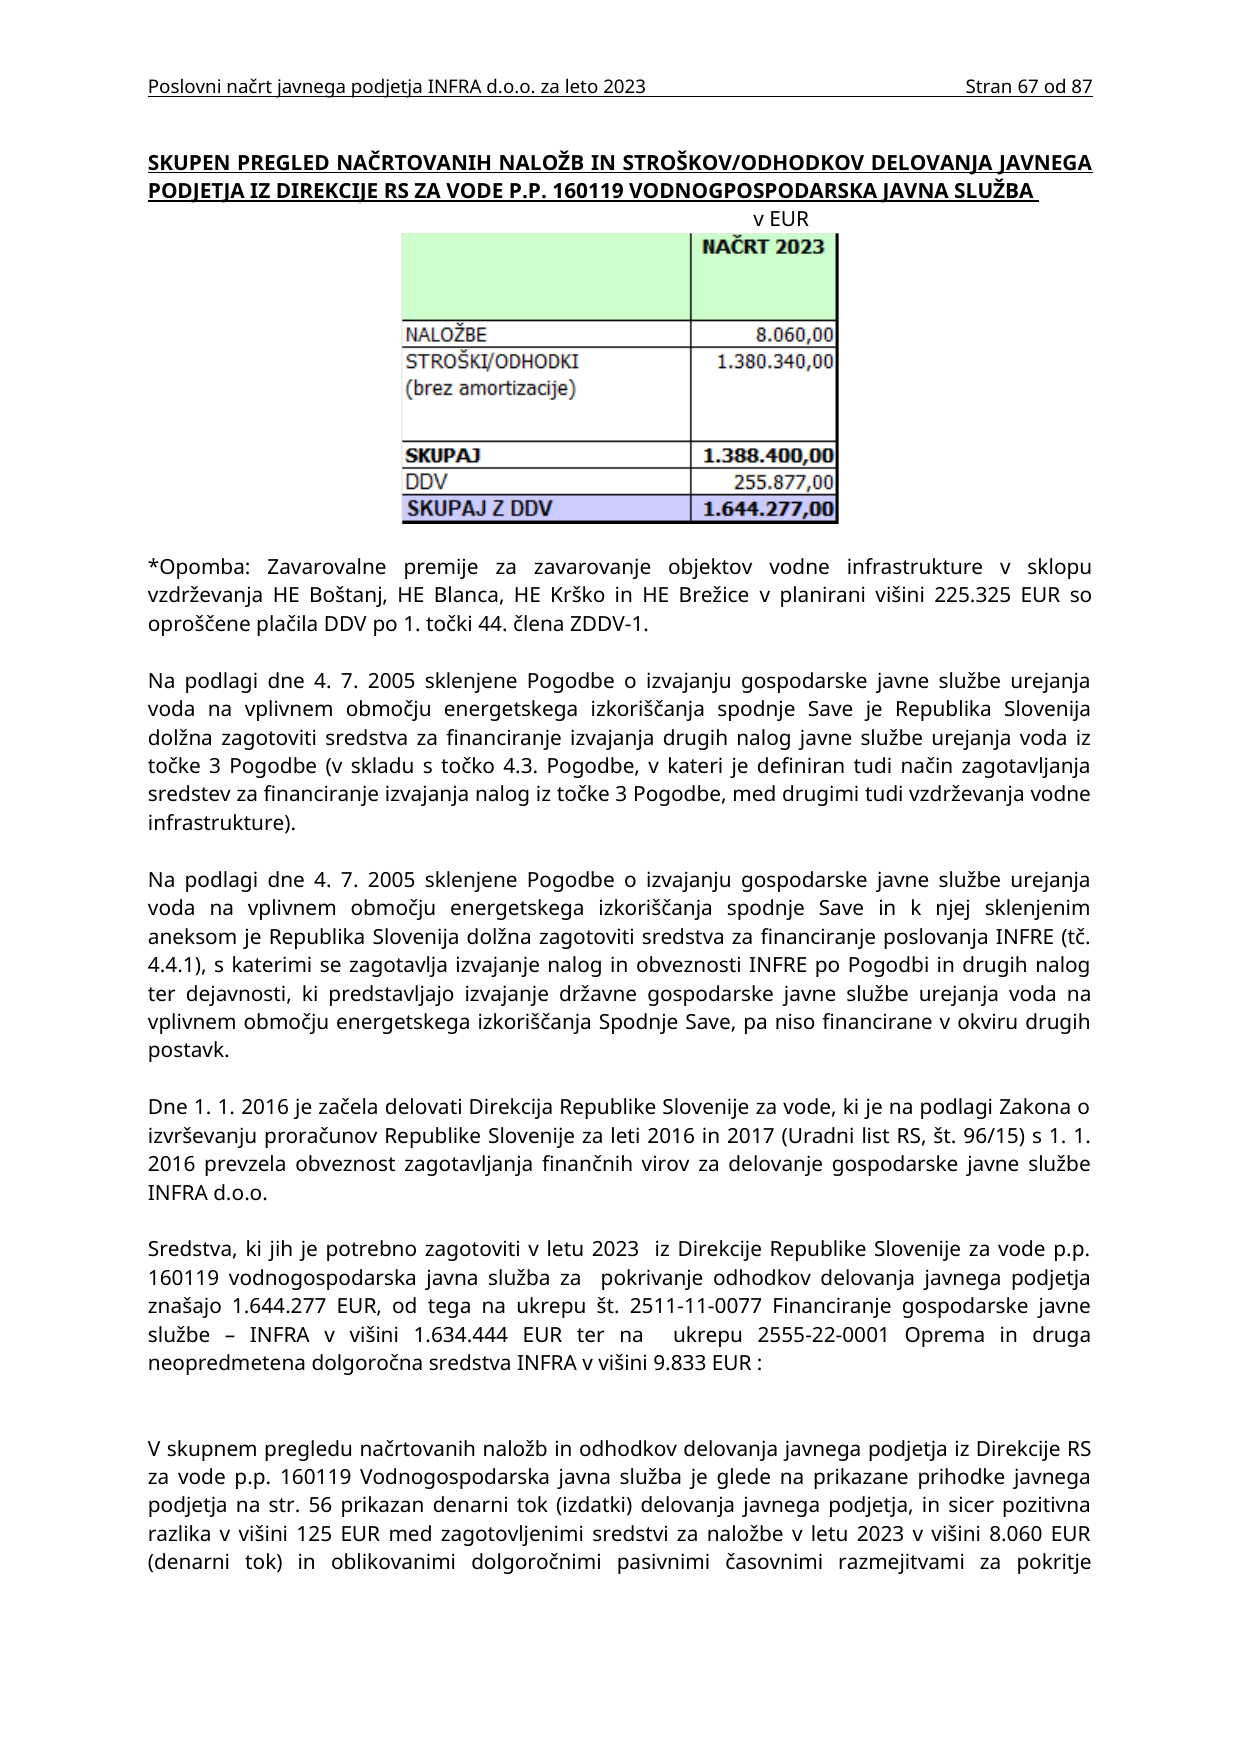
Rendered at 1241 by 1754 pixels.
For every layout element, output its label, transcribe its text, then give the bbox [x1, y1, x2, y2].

text Na podlagi dne 4. 7. 2005 sklenjene Pogodbe o izvajanju gospodarske javne službe urejanja voda na vplivnem območju energetskega izkoriščanja spodnje Save je Republika Slovenija dolžna zagotoviti sredstva za financiranje izvajanja drugih nalog javne službe urejanja voda iz točke 3 Pogodbe (v skladu s točko 4.3. Pogodbe, v kateri je definiran tudi način zagotavljanja sredstev za financiranje izvajanja nalog iz točke 3 Pogodbe, med drugimi tudi vzdrževanja vodne infrastrukture). [148, 666, 1092, 836]
text Na podlagi dne 4. 7. 2005 sklenjene Pogodbe o izvajanju gospodarske javne službe urejanja voda na vplivnem območju energetskega izkoriščanja spodnje Save in k njej sklenjenim aneksom je Republika Slovenija dolžna zagotoviti sredstva za financiranje poslovanja INFRE (tč. 4.4.1), s katerimi se zagotavlja izvajanje nalog in obveznosti INFRE po Pogodbi in drugih nalog ter dejavnosti, ki predstavljajo izvajanje državne gospodarske javne službe urejanja voda na vplivnem območju energetskega izkoriščanja Spodnje Save, pa niso financirane v okviru drugih postavk. [148, 865, 1092, 1064]
text *Opomba: Zavarovalne premije za zavarovanje objektov vodne infrastrukture v sklopu vzdrževanja HE Boštanj, HE Blanca, HE Krško in HE Brežice v planirani višini 225.325 EUR so oproščene plačila DDV po 1. točki 44. člena ZDDV-1. [148, 552, 1092, 637]
text SKUPEN PREGLED NAČRTOVANIH NALOŽB IN STROŠKOV/ODHODKOV DELOVANJA JAVNEGA PODJETJA IZ DIREKCIJE RS ZA VODE P.P. 160119 VODNOGPOSPODARSKA JAVNA SLUŽBA [148, 173, 1092, 204]
text Dne 1. 1. 2016 je začela delovati Direkcija Republike Slovenije za vode, ki je na podlagi Zakona o izvrševanju proračunov Republike Slovenije za leti 2016 in 2017 (Uradni list RS, št. 96/15) s 1. 1. 2016 prevzela obveznost zagotavljanja finančnih virov za delovanje gospodarske javne službe INFRA d.o.o. [148, 1092, 1092, 1206]
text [148, 1434, 1092, 1576]
text v EUR [753, 204, 1092, 233]
picture [401, 233, 839, 524]
text Sredstva, ki jih je potrebno zagotoviti v letu 2023 iz Direkcije Republike Slovenije za vode p.p. 160119 vodnogospodarska javna služba za pokrivanje odhodkov delovanja javnega podjetja znašajo 1.644.277 EUR, od tega na ukrepu št. 2511-11-0077 Financiranje gospodarske javne službe – INFRA v višini 1.634.444 EUR ter na ukrepu 2555-22-0001 Oprema in druga neopredmetena dolgoročna sredstva INFRA v višini 9.833 EUR : [148, 1234, 1092, 1377]
text SKUPEN PREGLED NAČRTOVANIH NALOŽB IN STROŠKOV/ODHODKOV DELOVANJA JAVNEGA PODJETJA IZ DIREKCIJE RS ZA VODE P.P. 160119 VODNOGPOSPODARSKA JAVNA SLUŽBA [148, 148, 1092, 172]
